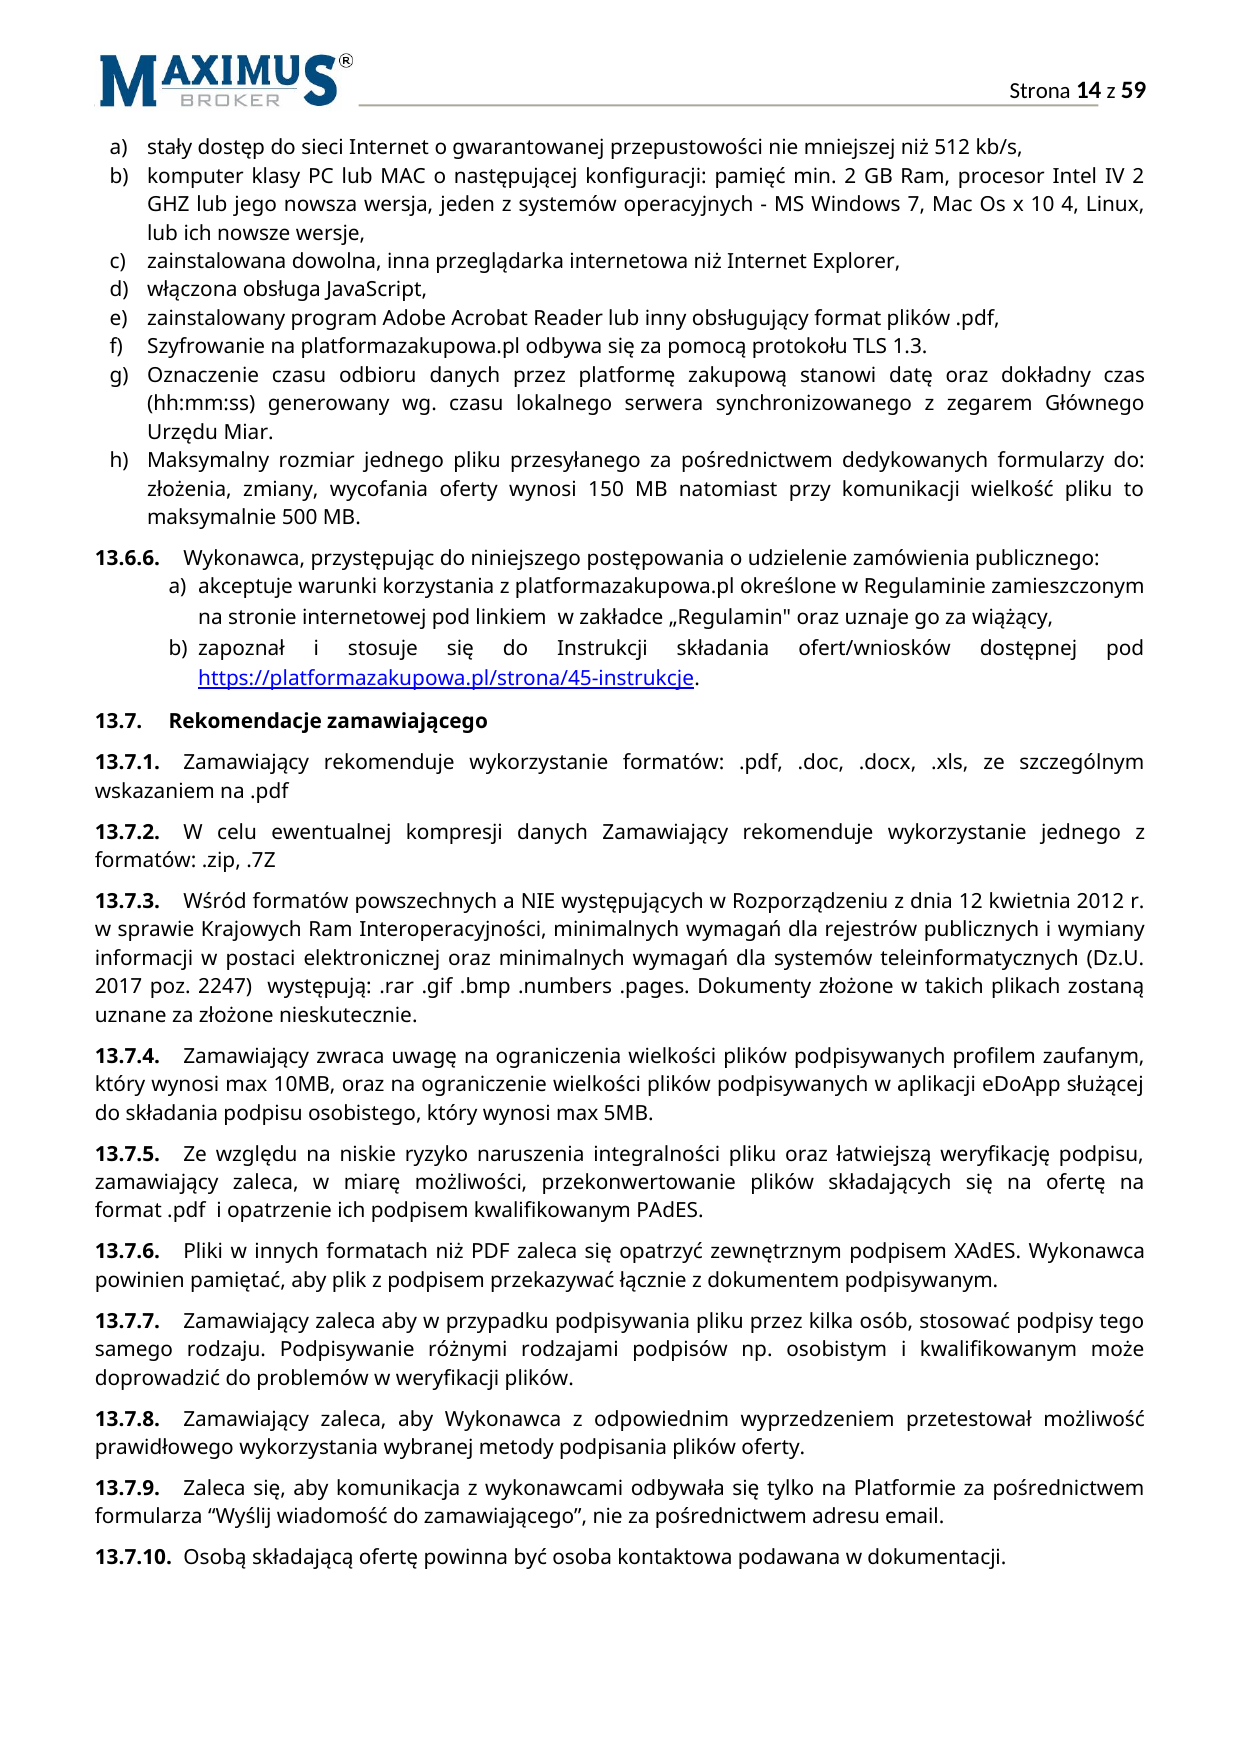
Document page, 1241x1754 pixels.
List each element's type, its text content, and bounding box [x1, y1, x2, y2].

list Zamawiający zaleca aby w przypadku podpisywania pliku przez kilka osób, stosować podpisy tego samego rodzaju. Podpisywanie różnymi rodzajami podpisów np. osobistym i kwalifikowanym może doprowadzić do problemów w weryfikacji plików. [94, 1306, 1146, 1391]
list zainstalowany program Adobe Acrobat Reader lub inny obsługujący format plików .pdf, [109, 303, 1146, 331]
list Szyfrowanie na platformazakupowa.pl odbywa się za pomocą protokołu TLS 1.3. [109, 331, 1146, 360]
list Ze względu na niskie ryzyko naruszenia integralności pliku oraz łatwiejszą weryfikację podpisu, zamawiający zaleca, w miarę możliwości, przekonwertowanie plików składających się na ofertę na format .pdf i opatrzenie ich podpisem kwalifikowanym PAdES. [94, 1139, 1146, 1224]
list Rekomendacje zamawiającego [94, 706, 1146, 735]
list Maksymalny rozmiar jednego pliku przesyłanego za pośrednictwem dedykowanych formularzy do: złożenia, zmiany, wycofania oferty wynosi 150 MB natomiast przy komunikacji wielkość pliku to maksymalnie 500 MB. [109, 445, 1146, 531]
list Pliki w innych formatach niż PDF zaleca się opatrzyć zewnętrznym podpisem XAdES. Wykonawca powinien pamiętać, aby plik z podpisem przekazywać łącznie z dokumentem podpisywanym. [94, 1236, 1146, 1293]
list komputer klasy PC lub MAC o następującej konfiguracji: pamięć min. 2 GB Ram, procesor Intel IV 2 GHZ lub jego nowsza wersja, jeden z systemów operacyjnych - MS Windows 7, Mac Os x 10 4, Linux, lub ich nowsze wersje, [109, 161, 1146, 246]
list włączona obsługa JavaScript, [109, 274, 1146, 303]
text b) zapoznał i stosuje się do Instrukcji składania ofert/wniosków dostępnej pod https://platformazakupowa.pl/strona/45-instrukcje. [168, 633, 1146, 692]
list Oznaczenie czasu odbioru danych przez platformę zakupową stanowi datę oraz dokładny czas (hh:mm:ss) generowany wg. czasu lokalnego serwera synchronizowanego z zegarem Głównego Urzędu Miar. [109, 360, 1146, 445]
list W celu ewentualnej kompresji danych Zamawiający rekomenduje wykorzystanie jednego z formatów: .zip, .7Z [94, 817, 1146, 874]
picture [94, 50, 359, 111]
list stały dostęp do sieci Internet o gwarantowanej przepustowości nie mniejszej niż 512 kb/s, [109, 132, 1146, 161]
list Wykonawca, przystępując do niniejszego postępowania o udzielenie zamówienia publicznego: [94, 543, 1146, 571]
list Zamawiający rekomenduje wykorzystanie formatów: .pdf, .doc, .docx, .xls, ze szczególnym wskazaniem na .pdf [94, 747, 1146, 804]
list Wśród formatów powszechnych a NIE występujących w Rozporządzeniu z dnia 12 kwietnia 2012 r. w sprawie Krajowych Ram Interoperacyjności, minimalnych wymagań dla rejestrów publicznych i wymiany informacji w postaci elektronicznej oraz minimalnych wymagań dla systemów teleinformatycznych (Dz.U. 2017 poz. 2247) występują: .rar .gif .bmp .numbers .pages. Dokumenty złożone w takich plikach zostaną uznane za złożone nieskutecznie. [94, 886, 1146, 1028]
text a) akceptuje warunki korzystania z platformazakupowa.pl określone w Regulaminie zamieszczonym na stronie internetowej pod linkiem w zakładce „Regulamin" oraz uznaje go za wiążący, [168, 571, 1146, 631]
list zainstalowana dowolna, inna przeglądarka internetowa niż Internet Explorer, [109, 246, 1146, 274]
list Zaleca się, aby komunikacja z wykonawcami odbywała się tylko na Platformie za pośrednictwem formularza “Wyślij wiadomość do zamawiającego”, nie za pośrednictwem adresu email. [94, 1473, 1146, 1530]
list Osobą składającą ofertę powinna być osoba kontaktowa podawana w dokumentacji. [94, 1542, 1146, 1571]
list Zamawiający zaleca, aby Wykonawca z odpowiednim wyprzedzeniem przetestował możliwość prawidłowego wykorzystania wybranej metody podpisania plików oferty. [94, 1404, 1146, 1461]
list Zamawiający zwraca uwagę na ograniczenia wielkości plików podpisywanych profilem zaufanym, który wynosi max 10MB, oraz na ograniczenie wielkości plików podpisywanych w aplikacji eDoApp służącej do składania podpisu osobistego, który wynosi max 5MB. [94, 1041, 1146, 1126]
